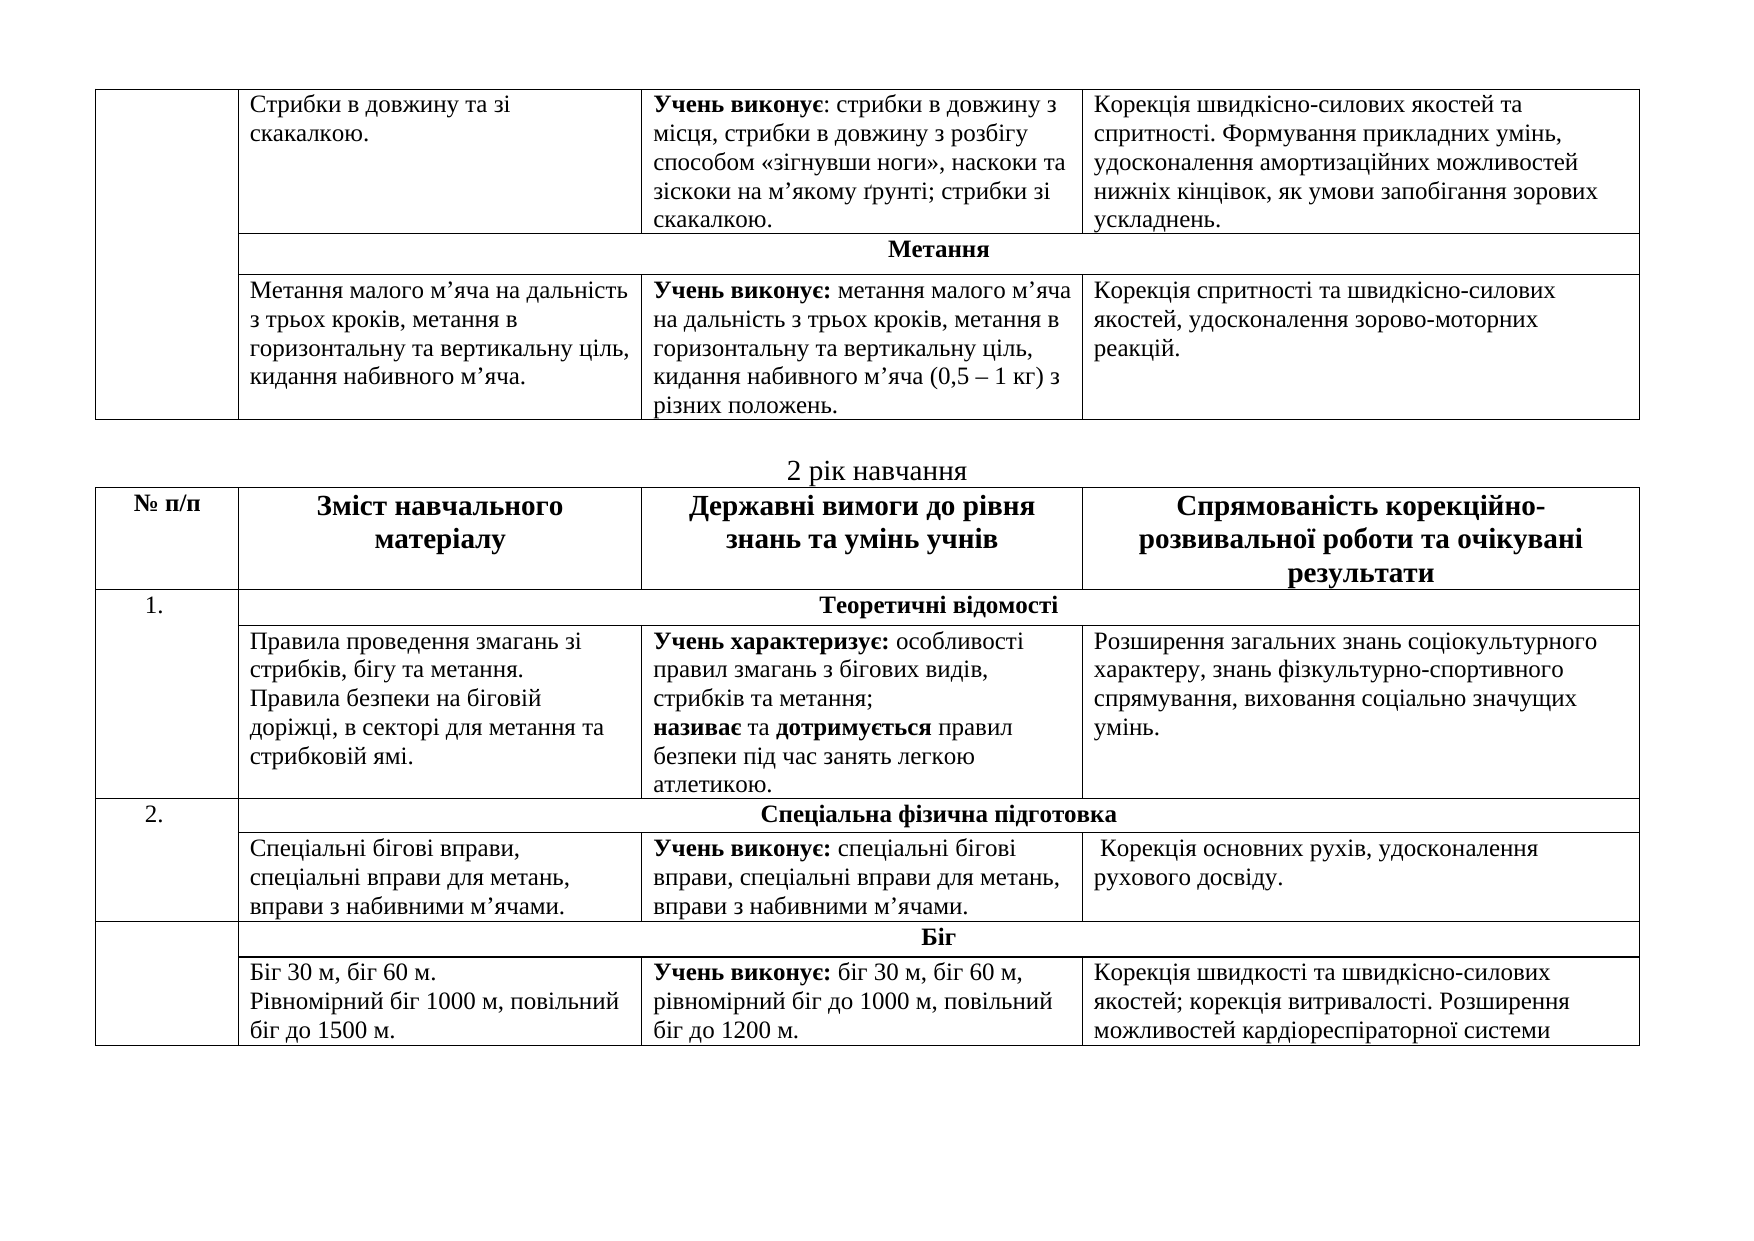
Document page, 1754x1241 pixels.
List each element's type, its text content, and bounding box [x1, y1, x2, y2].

table_cell Учень виконує: стрибки в довжину з місця, стрибки в довжину з розбігу способом «зігнувши ноги», наскоки та зіскоки на м’якому ґрунті; стрибки зі скакалкою. [642, 90, 1082, 233]
table_cell Корекція швидкісно-силових якостей та спритності. Формування прикладних умінь, удосконалення амортизаційних можливостей нижніх кінцівок, як умови запобігання зорових ускладнень. [1083, 90, 1639, 233]
table_cell Учень виконує: метання малого м’яча на дальність з трьох кроків, метання в горизонтальну та вертикальну ціль, кидання набивного м’яча (0,5 – 1 кг) з різних положень. [642, 275, 1082, 419]
table_cell Метання [239, 234, 1639, 274]
table_cell Правила проведення змагань зі стрибків, бігу та метання. Правила безпеки на біговій доріжці, в секторі для метання та стрибковій ямі. [239, 626, 641, 798]
table_cell Учень характеризує: особливості правил змагань з бігових видів, стрибків та метання; називає та дотримується правил безпеки під час занять легкою атлетикою. [642, 626, 1082, 798]
table_cell Розширення загальних знань соціокультурного характеру, знань фізкультурно-спортивного спрямування, виховання соціально значущих умінь. [1083, 626, 1639, 798]
table_header Державні вимоги до рівня знань та умінь учнів [642, 488, 1082, 589]
table_cell [96, 590, 238, 798]
table_cell [96, 799, 238, 921]
table_header Зміст навчального матеріалу [239, 488, 641, 589]
text 2 рік навчання [118, 453, 1636, 487]
table_cell Біг [239, 922, 1639, 956]
table_cell Спеціальна фізична підготовка [239, 799, 1639, 832]
table_cell Стрибки в довжину та зі скакалкою. [239, 90, 641, 233]
table_cell Метання малого м’яча на дальність з трьох кроків, метання в горизонтальну та вертикальну ціль, кидання набивного м’яча. [239, 275, 641, 419]
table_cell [642, 958, 1082, 1045]
table_cell Учень виконує: спеціальні бігові вправи, спеціальні вправи для метань, вправи з набивними м’ячами. [642, 833, 1082, 921]
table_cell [1083, 958, 1639, 1045]
table_cell Теоретичні відомості [239, 590, 1639, 625]
table_header № п/п [96, 488, 238, 589]
table_cell Корекція спритності та швидкісно-силових якостей, удосконалення зорово-моторних реакцій. [1083, 275, 1639, 419]
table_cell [239, 958, 641, 1045]
table_header Спрямованість корекційно-розвивальної роботи та очікувані результати [1083, 488, 1639, 589]
table_cell [96, 922, 238, 1045]
table_cell Спеціальні бігові вправи, спеціальні вправи для метань, вправи з набивними м’ячами. [239, 833, 641, 921]
table_cell Корекція основних рухів, удосконалення рухового досвіду. [1083, 833, 1639, 921]
